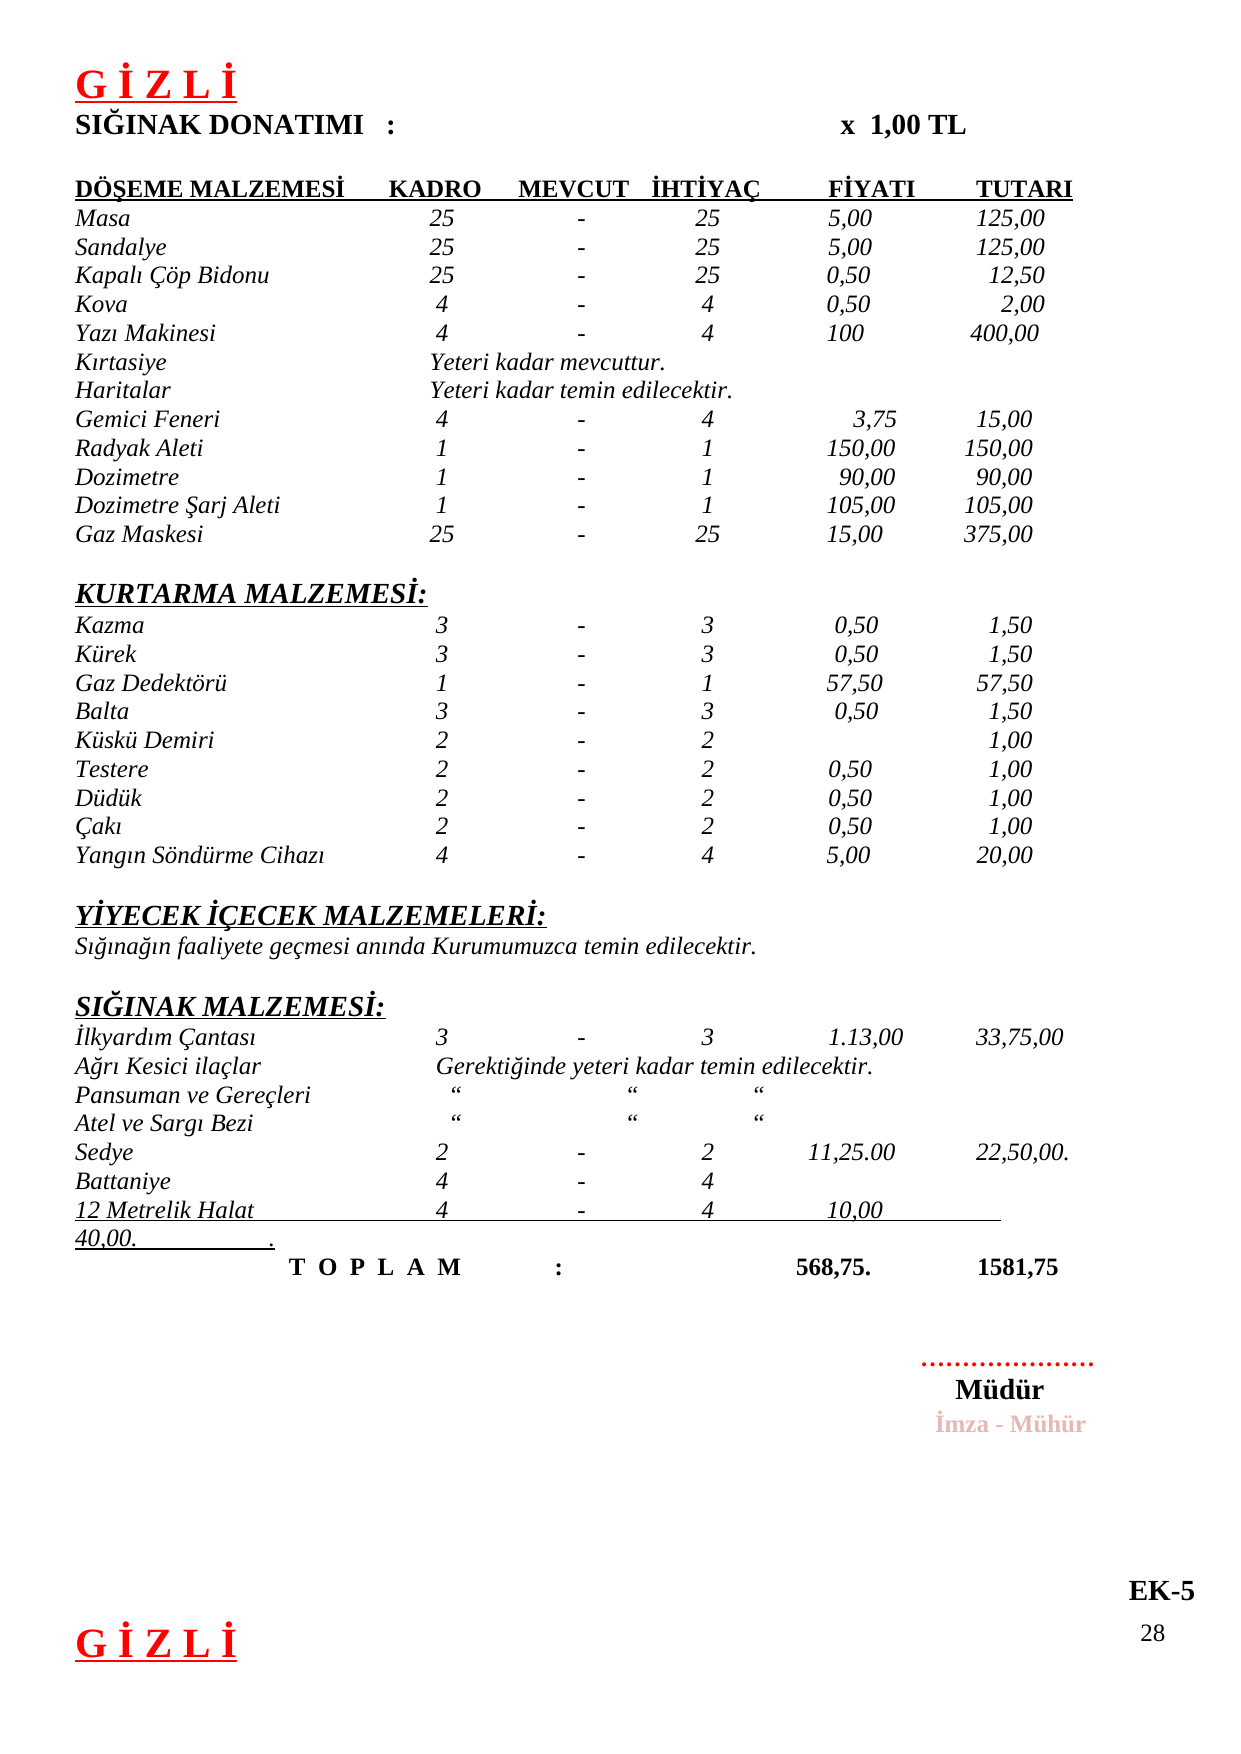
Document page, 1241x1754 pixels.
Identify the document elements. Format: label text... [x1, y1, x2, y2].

text Atel ve Sargı Bezi “ “ “ [75, 1108, 1195, 1137]
text Kapalı Çöp Bidonu 25 - 25 0,50 12,50 [75, 260, 1195, 289]
text SIĞINAK MALZEMESİ: [75, 989, 1195, 1022]
text Gaz Maskesi 25 - 25 15,00 375,00 [75, 519, 1195, 548]
text SIĞINAK DONATIMI : x 1,00 TL [75, 107, 1195, 141]
text Ağrı Kesici ilaçlar Gerektiğinde yeteri kadar temin edilecektir. [75, 1051, 1195, 1080]
text Kırtasiye Yeteri kadar mevcuttur. [75, 347, 1195, 375]
text Pansuman ve Gereçleri “ “ “ [75, 1080, 1195, 1108]
text Testere 2 - 2 0,50 1,00 [75, 754, 1195, 783]
text ………………… Müdür İmza - Mühür [75, 1343, 1165, 1439]
text 12 Metrelik Halat 4 - 4 10,00 40,00. . [75, 1195, 1195, 1252]
text Dozimetre Şarj Aleti 1 - 1 105,00 105,00 [75, 490, 1195, 519]
text Gaz Dedektörü 1 - 1 57,50 57,50 [75, 668, 1195, 696]
text Masa 25 - 25 5,00 125,00 [75, 203, 1195, 232]
text İlkyardım Çantası 3 - 3 1.13,00 33,75,00 [75, 1022, 1195, 1051]
text EK-5 [75, 1573, 1195, 1607]
text Haritalar Yeteri kadar temin edilecektir. [75, 375, 1195, 404]
text Küskü Demiri 2 - 2 1,00 [75, 725, 1195, 754]
text Sandalye 25 - 25 5,00 125,00 [75, 232, 1195, 260]
text Yangın Söndürme Cihazı 4 - 4 5,00 20,00 [75, 840, 1195, 869]
text Gemici Feneri 4 - 4 3,75 15,00 [75, 404, 1195, 433]
text Çakı 2 - 2 0,50 1,00 [75, 811, 1195, 840]
text Sedye 2 - 2 11,25.00 22,50,00. [75, 1137, 1195, 1166]
text Dozimetre 1 - 1 90,00 90,00 [75, 462, 1195, 490]
text Sığınağın faaliyete geçmesi anında Kurumumuzca temin edilecektir. [75, 931, 1195, 960]
text Düdük 2 - 2 0,50 1,00 [75, 783, 1195, 811]
text Kova 4 - 4 0,50 2,00 [75, 289, 1195, 318]
text Battaniye 4 - 4 [75, 1166, 1195, 1195]
text KURTARMA MALZEMESİ: [75, 577, 1195, 610]
text Kürek 3 - 3 0,50 1,50 [75, 639, 1195, 668]
text T O P L A M : 568,75. 1581,75 [75, 1252, 1195, 1281]
text Kazma 3 - 3 0,50 1,50 [75, 610, 1195, 639]
text Radyak Aleti 1 - 1 150,00 150,00 [75, 433, 1195, 462]
text DÖŞEME MALZEMESİ KADRO MEVCUT İHTİYAÇ FİYATI TUTARI [75, 174, 1195, 203]
text Yazı Makinesi 4 - 4 100 400,00 [75, 318, 1195, 347]
text YİYECEK İÇECEK MALZEMELERİ: [75, 898, 1195, 931]
text Balta 3 - 3 0,50 1,50 [75, 696, 1195, 725]
